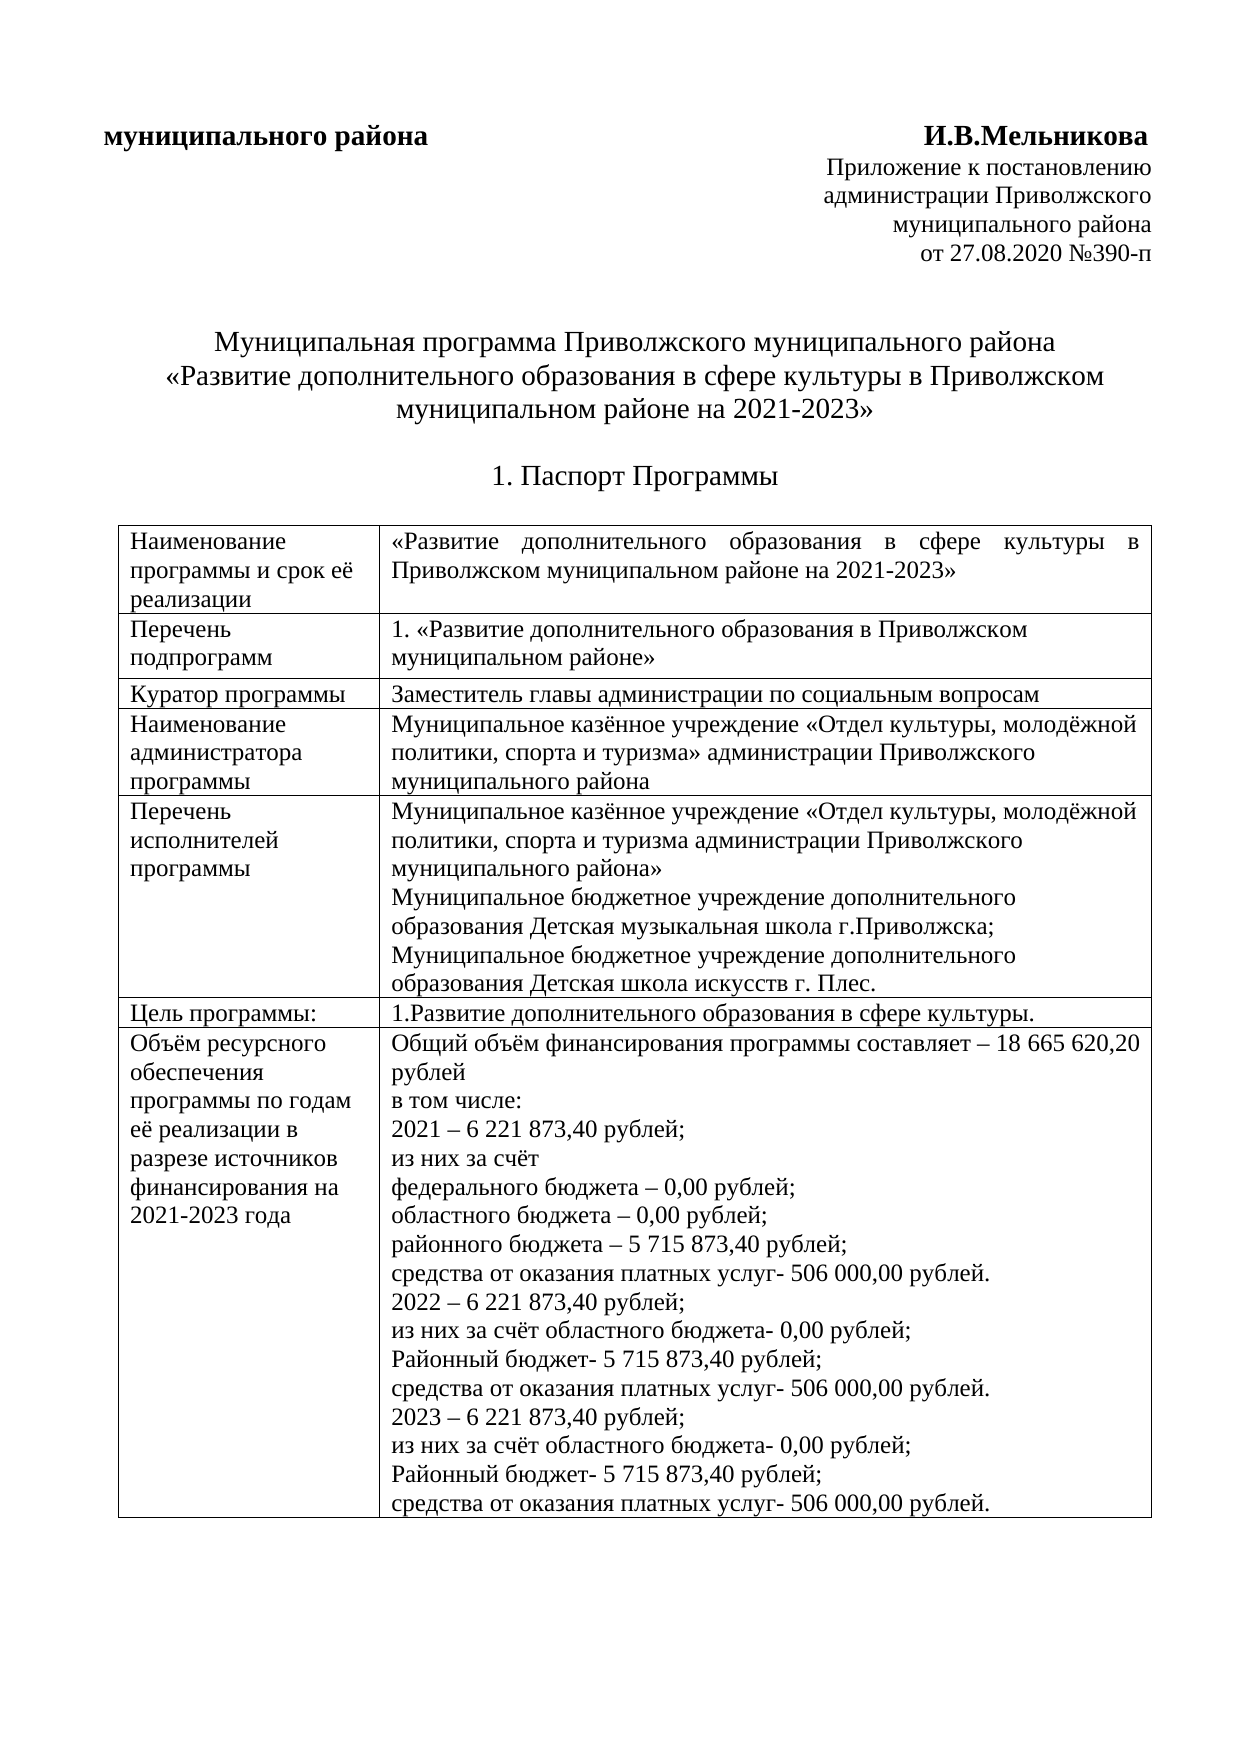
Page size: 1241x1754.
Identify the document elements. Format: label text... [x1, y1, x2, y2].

table_cell Заместитель главы администрации по социальным вопросам [380, 679, 1151, 708]
text Приложение к постановлению [118, 152, 1152, 180]
text Муниципальная программа Приволжского муниципального района [118, 324, 1152, 358]
table_cell 1.Развитие дополнительного образования в сфере культуры. [380, 998, 1151, 1027]
table_cell Муниципальное казённое учреждение «Отдел культуры, молодёжной политики, спорта и туризма администрации Приволжского муниципального района» Муниципальное бюджетное учреждение дополнительного образования Детская музыкальная школа г.Приволжска; Муниципальное бюджетное учреждение дополнительного образования Детская школа искусств г. Плес. [380, 796, 1151, 997]
text «Развитие дополнительного образования в сфере культуры в Приволжском муниципальном районе на 2021-2023» [118, 358, 1152, 425]
text администрации Приволжского [118, 180, 1152, 209]
table_cell Объём ресурсного обеспечения программы по годам её реализации в разрезе источников финансирования на 2021-2023 года [119, 1028, 379, 1517]
text муниципального района [118, 209, 1152, 238]
table_cell Куратор программы [119, 679, 379, 708]
table_cell 1. «Развитие дополнительного образования в Приволжском муниципальном районе» [380, 614, 1151, 678]
table_header Наименование программы и срок её реализации [119, 526, 379, 613]
table_cell Перечень подпрограмм [119, 614, 379, 678]
text от 27.08.2020 №390-п [118, 238, 1152, 267]
text муниципального района И.В.Мельникова [103, 118, 1152, 152]
table_header «Развитие дополнительного образования в сфере культуры в Приволжском муниципальном районе на 2021-2023» [380, 526, 1151, 613]
text 1. Паспорт Программы [118, 458, 1152, 492]
table_cell Общий объём финансирования программы составляет – 18 665 620,20 рублей в том числе: 2021 – 6 221 873,40 рублей; из них за счёт федерального бюджета – 0,00 рублей; областного бюджета – 0,00 рублей; районного бюджета – 5 715 873,40 рублей; средства от оказания платных услуг- 506 000,00 рублей. 2022 – 6 221 873,40 рублей; из них за счёт областного бюджета- 0,00 рублей; Районный бюджет- 5 715 873,40 рублей; средства от оказания платных услуг- 506 000,00 рублей. 2023 – 6 221 873,40 рублей; из них за счёт областного бюджета- 0,00 рублей; Районный бюджет- 5 715 873,40 рублей; средства от оказания платных услуг- 506 000,00 рублей. [380, 1028, 1151, 1517]
table_cell Цель программы: [119, 998, 379, 1027]
table_cell Наименование администратора программы [119, 709, 379, 795]
table_cell Перечень исполнителей программы [119, 796, 379, 997]
table_cell Муниципальное казённое учреждение «Отдел культуры, молодёжной политики, спорта и туризма» администрации Приволжского муниципального района [380, 709, 1151, 795]
